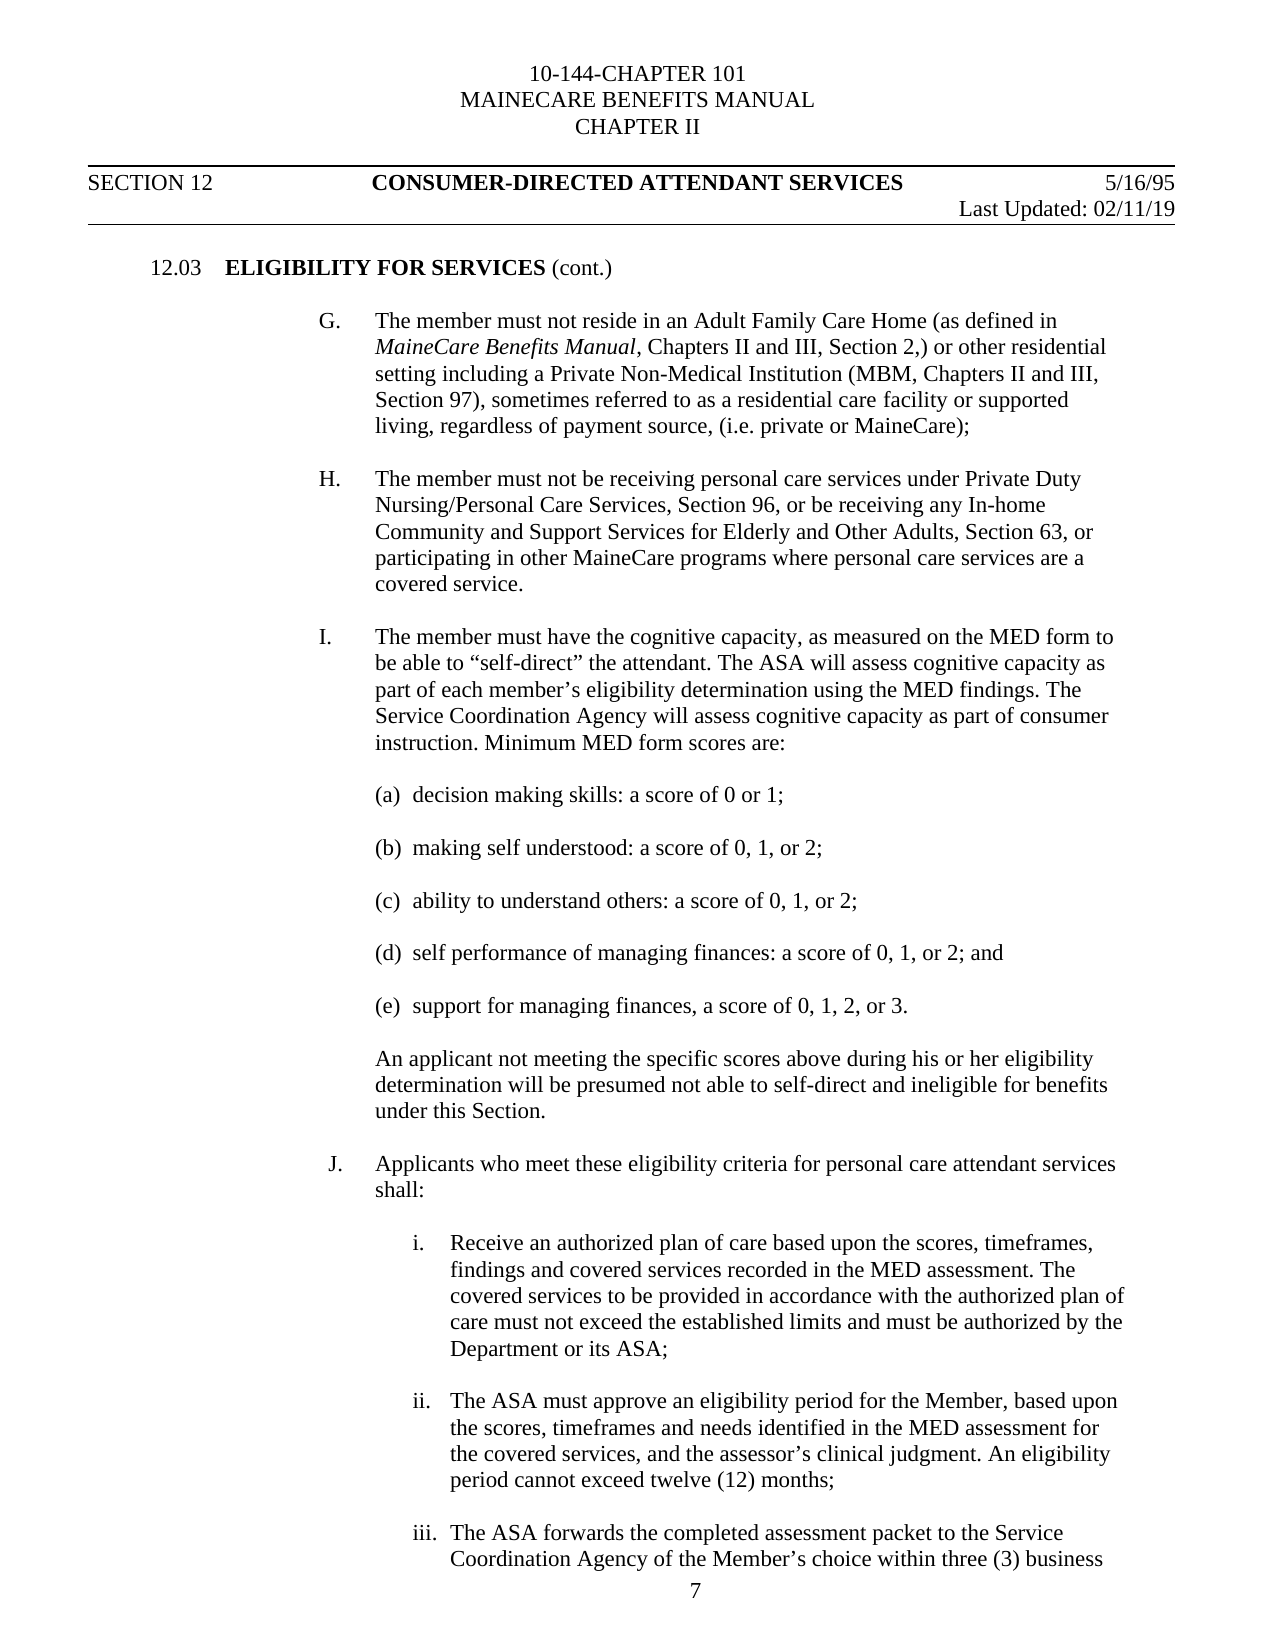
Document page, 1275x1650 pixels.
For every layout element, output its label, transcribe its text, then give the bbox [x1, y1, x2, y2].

text iii. The ASA forwards the completed assessment packet to the Service Coordination Agency of the Member’s choice within three (3) business [150, 1519, 1125, 1572]
text An applicant not meeting the specific scores above during his or her eligibility determination will be presumed not able to self-direct and ineligible for benefits under this Section. [375, 1045, 1125, 1124]
text (e) support for managing finances, a score of 0, 1, 2, or 3. [375, 992, 1125, 1018]
text ii. The ASA must approve an eligibility period for the Member, based upon the scores, timeframes and needs identified in the MED assessment for the covered services, and the assessor’s clinical judgment. An eligibility period cannot exceed twelve (12) months; [412, 1387, 1125, 1493]
text (d) self performance of managing finances: a score of 0, 1, or 2; and [375, 939, 1125, 966]
text i. Receive an authorized plan of care based upon the scores, timeframes, findings and covered services recorded in the MED assessment. The covered services to be provided in accordance with the authorized plan of care must not exceed the established limits and must be authorized by the Department or its ASA; [287, 1229, 1137, 1361]
text G. The member must not reside in an Adult Family Care Home (as defined in MaineCare Benefits Manual, Chapters II and III, Section 2,) or other residential setting including a Private Non-Medical Institution (MBM, Chapters II and III, Section 97), sometimes referred to as a residential care facility or supported living, regardless of payment source, (i.e. private or MaineCare); [319, 307, 1125, 439]
text J. Applicants who meet these eligibility criteria for personal care attendant services shall: [328, 1150, 1125, 1203]
text I. The member must have the cognitive capacity, as measured on the MED form to be able to “self-direct” the attendant. The ASA will assess cognitive capacity as part of each member’s eligibility determination using the MED findings. The Service Coordination Agency will assess cognitive capacity as part of consumer instruction. Minimum MED form scores are: [319, 623, 1125, 755]
list making self understood: a score of 0, 1, or 2; [375, 834, 1125, 860]
list ability to understand others: a score of 0, 1, or 2; [375, 887, 1125, 913]
list decision making skills: a score of 0 or 1; [375, 781, 1125, 808]
text 12.03 ELIGIBILITY FOR SERVICES (cont.) [150, 254, 1125, 281]
text H. The member must not be receiving personal care services under Private Duty Nursing/Personal Care Services, Section 96, or be receiving any In-home Community and Support Services for Elderly and Other Adults, Section 63, or participating in other MaineCare programs where personal care services are a covered service. [37, 465, 1125, 597]
